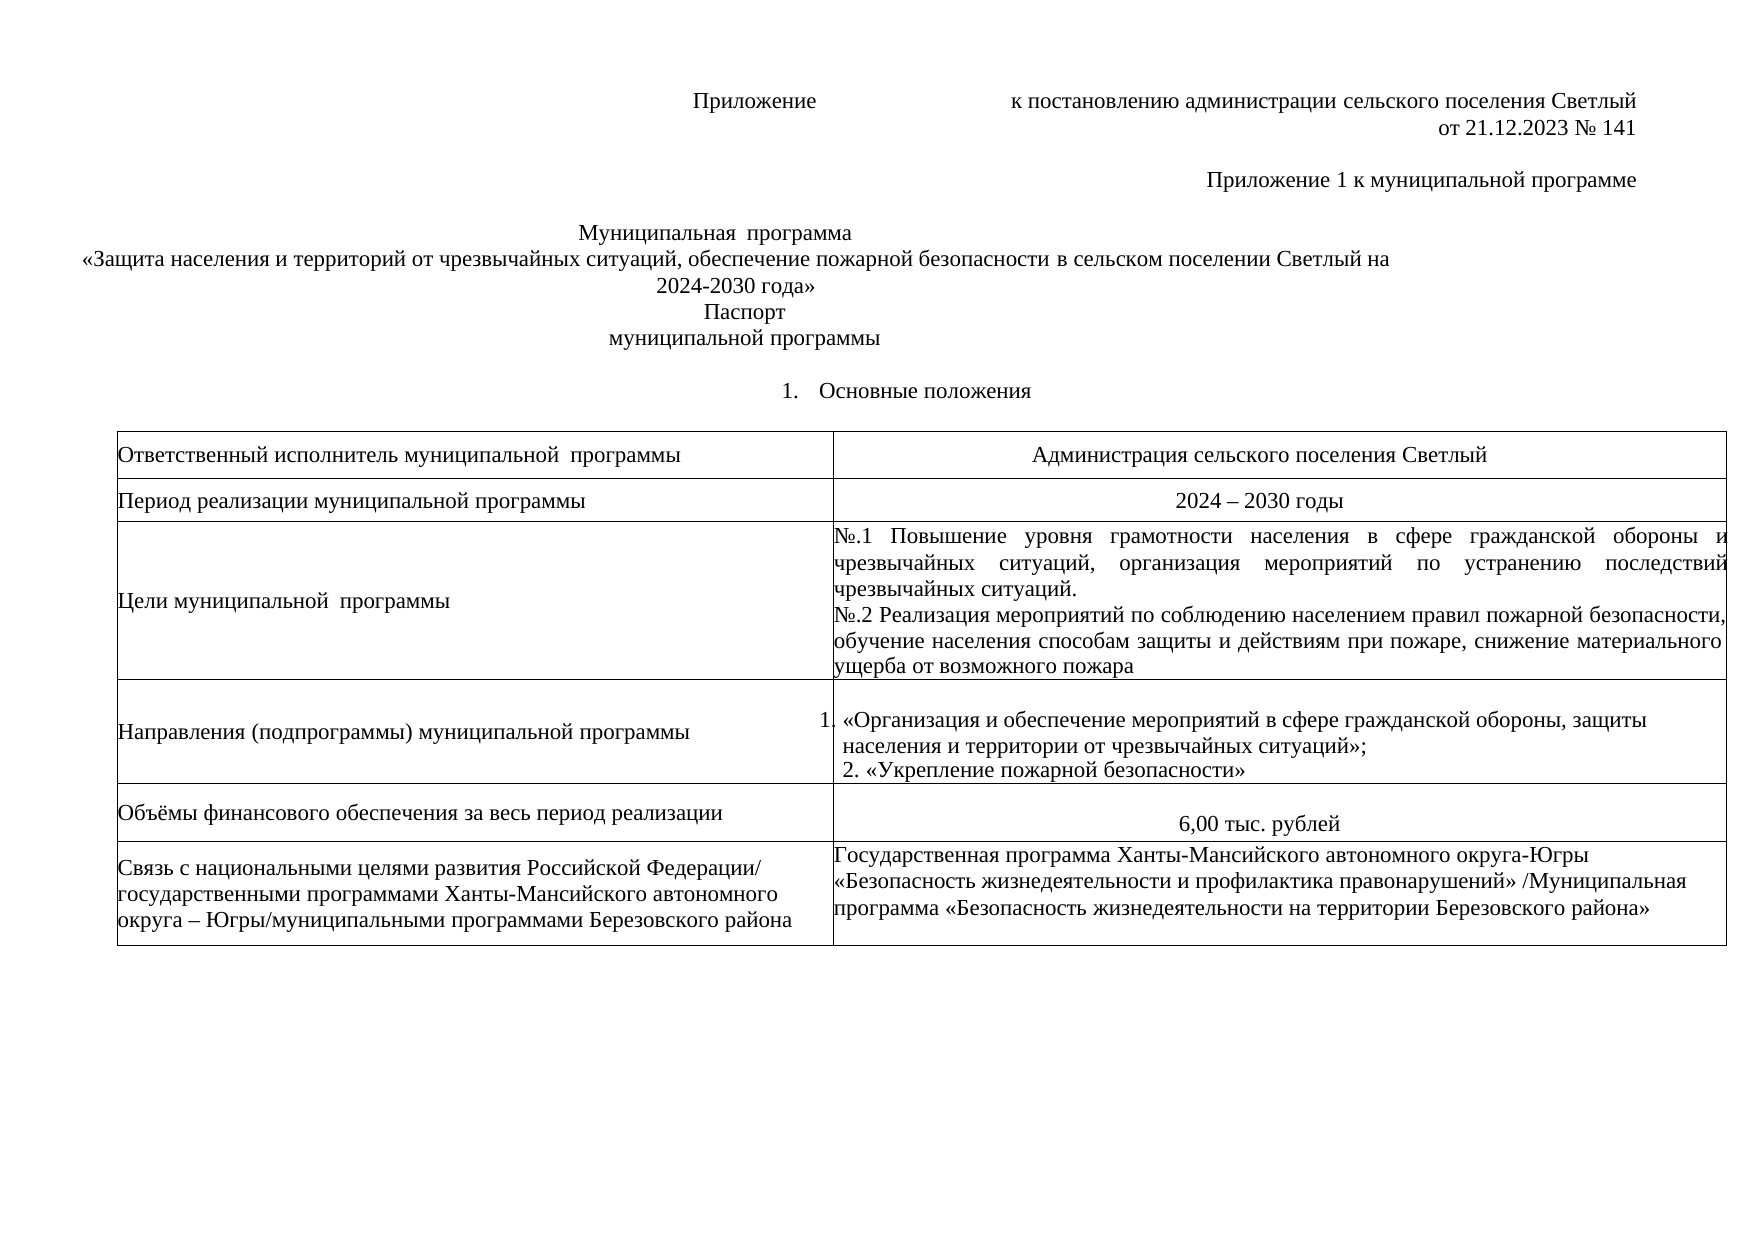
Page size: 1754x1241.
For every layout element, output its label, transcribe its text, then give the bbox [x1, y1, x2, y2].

text «Защита населения и территорий от чрезвычайных ситуаций, обеспечение пожарной безопасности в сельском поселении Светлый на 2024-2030 года» [77, 246, 1394, 298]
list Основные положения [781, 377, 1739, 403]
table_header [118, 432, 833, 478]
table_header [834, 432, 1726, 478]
text от 21.12.2023 № 141 [77, 114, 1636, 140]
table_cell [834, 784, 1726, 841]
text муниципальной программы [77, 324, 1412, 351]
text Паспорт [77, 298, 1412, 324]
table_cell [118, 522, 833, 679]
text Приложение к постановлению администрации сельского поселения Светлый [77, 87, 1636, 114]
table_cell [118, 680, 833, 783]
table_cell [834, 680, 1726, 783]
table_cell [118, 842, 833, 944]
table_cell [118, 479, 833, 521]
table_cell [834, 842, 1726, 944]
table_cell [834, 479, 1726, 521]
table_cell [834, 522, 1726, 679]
text Муниципальная программа [77, 219, 1353, 246]
text Приложение 1 к муниципальной программе [77, 166, 1636, 193]
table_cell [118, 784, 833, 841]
